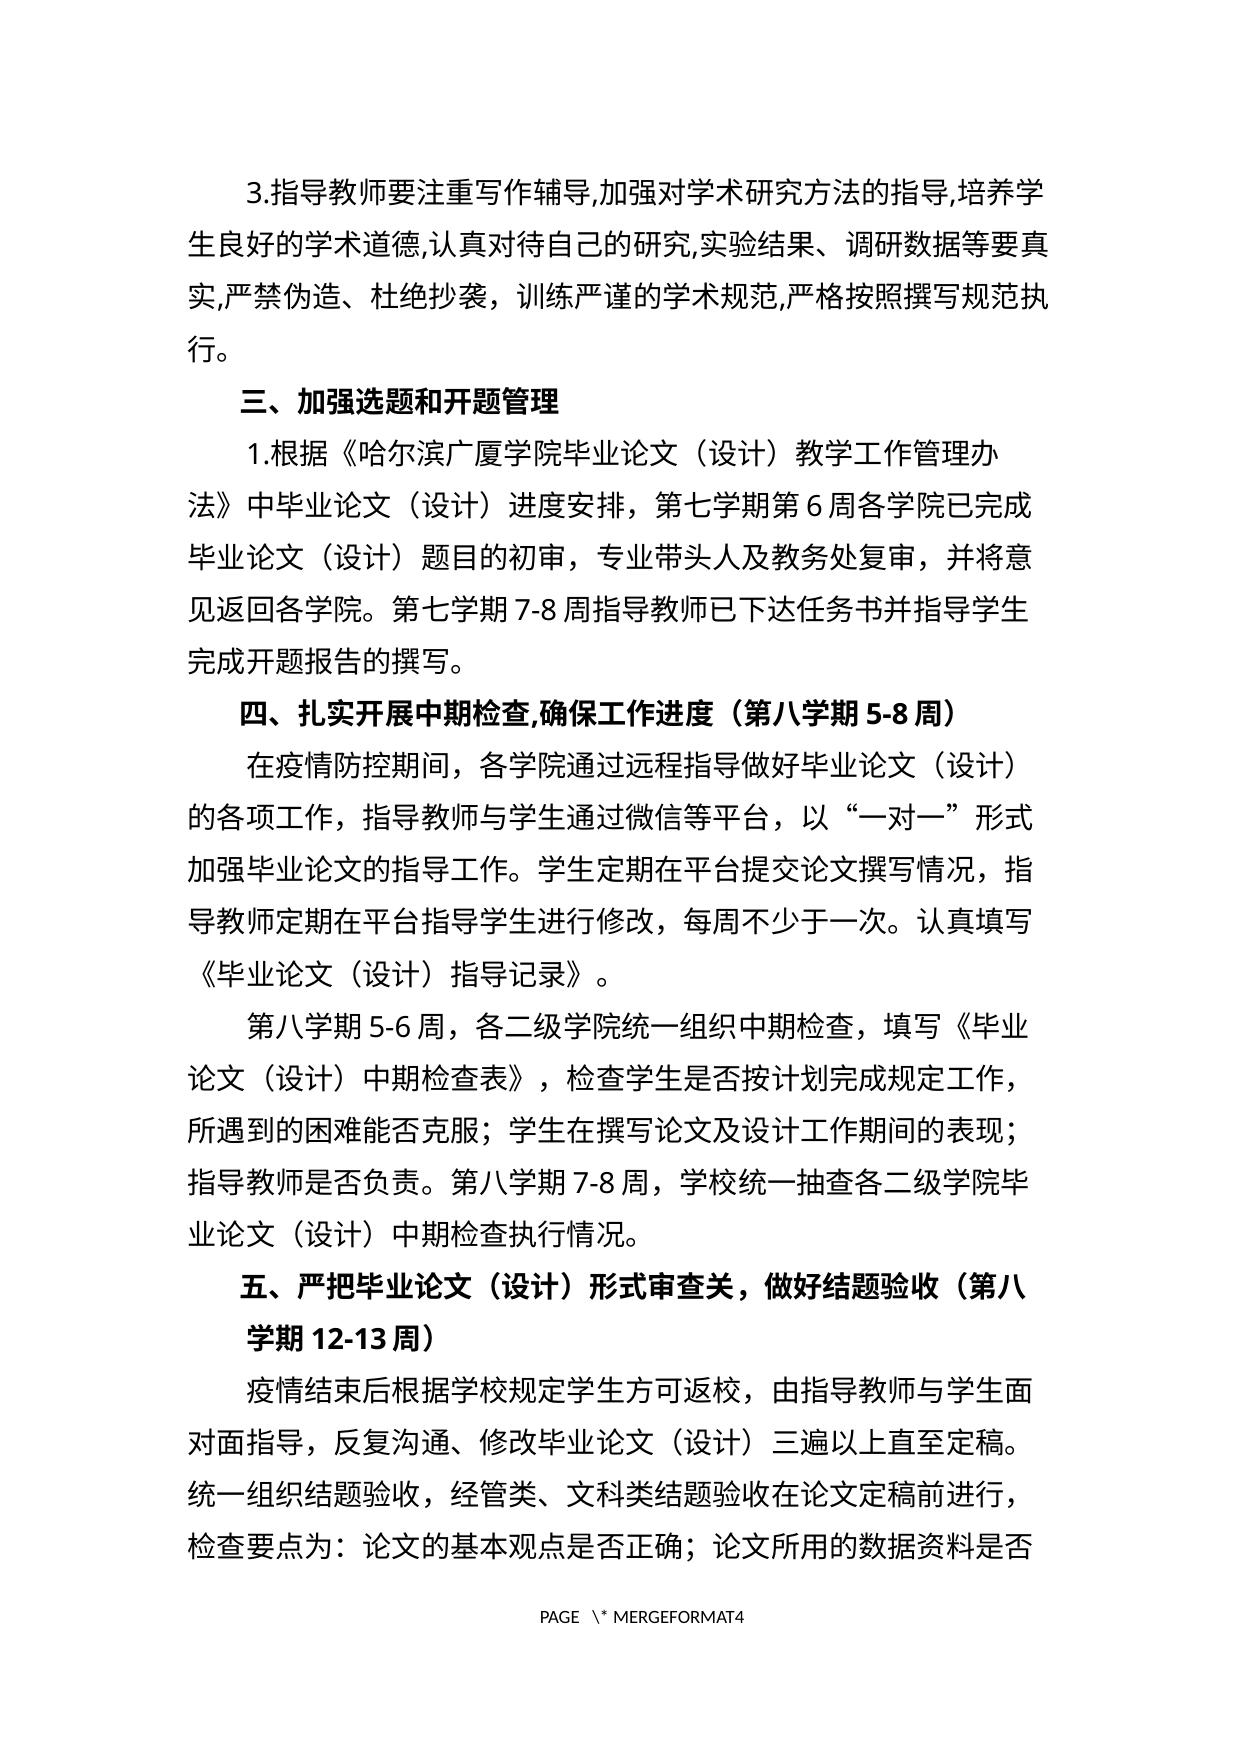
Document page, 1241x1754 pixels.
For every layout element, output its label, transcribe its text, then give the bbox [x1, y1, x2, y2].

text 三、加强选题和开题管理 [231, 370, 1053, 422]
text 3.指导教师要注重写作辅导,加强对学术研究方法的指导,培养学生良好的学术道德,认真对待自己的研究,实验结果、调研数据等要真实,严禁伪造、杜绝抄袭，训练严谨的学术规范,严格按照撰写规范执行。 [187, 162, 1053, 370]
text 1.根据《哈尔滨广厦学院毕业论文（设计）教学工作管理办法》中毕业论文（设计）进度安排，第七学期第6周各学院已完成毕业论文（设计）题目的初审，专业带头人及教务处复审，并将意见返回各学院。第七学期7-8周指导教师已下达任务书并指导学生完成开题报告的撰写。 [187, 422, 1053, 683]
text 第八学期5-6周，各二级学院统一组织中期检查，填写《毕业论文（设计）中期检查表》，检查学生是否按计划完成规定工作，所遇到的困难能否克服；学生在撰写论文及设计工作期间的表现；指导教师是否负责。第八学期7-8周，学校统一抽查各二级学院毕业论文（设计）中期检查执行情况。 [187, 995, 1053, 1256]
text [187, 1360, 1053, 1568]
text 五、严把毕业论文（设计）形式审查关，做好结题验收（第八学期12-13周） [231, 1256, 1053, 1360]
text 四、扎实开展中期检查,确保工作进度（第八学期5-8周） [231, 683, 1053, 735]
text 在疫情防控期间，各学院通过远程指导做好毕业论文（设计）的各项工作，指导教师与学生通过微信等平台，以“一对一”形式加强毕业论文的指导工作。学生定期在平台提交论文撰写情况，指导教师定期在平台指导学生进行修改，每周不少于一次。认真填写《毕业论文（设计）指导记录》。 [187, 735, 1053, 995]
